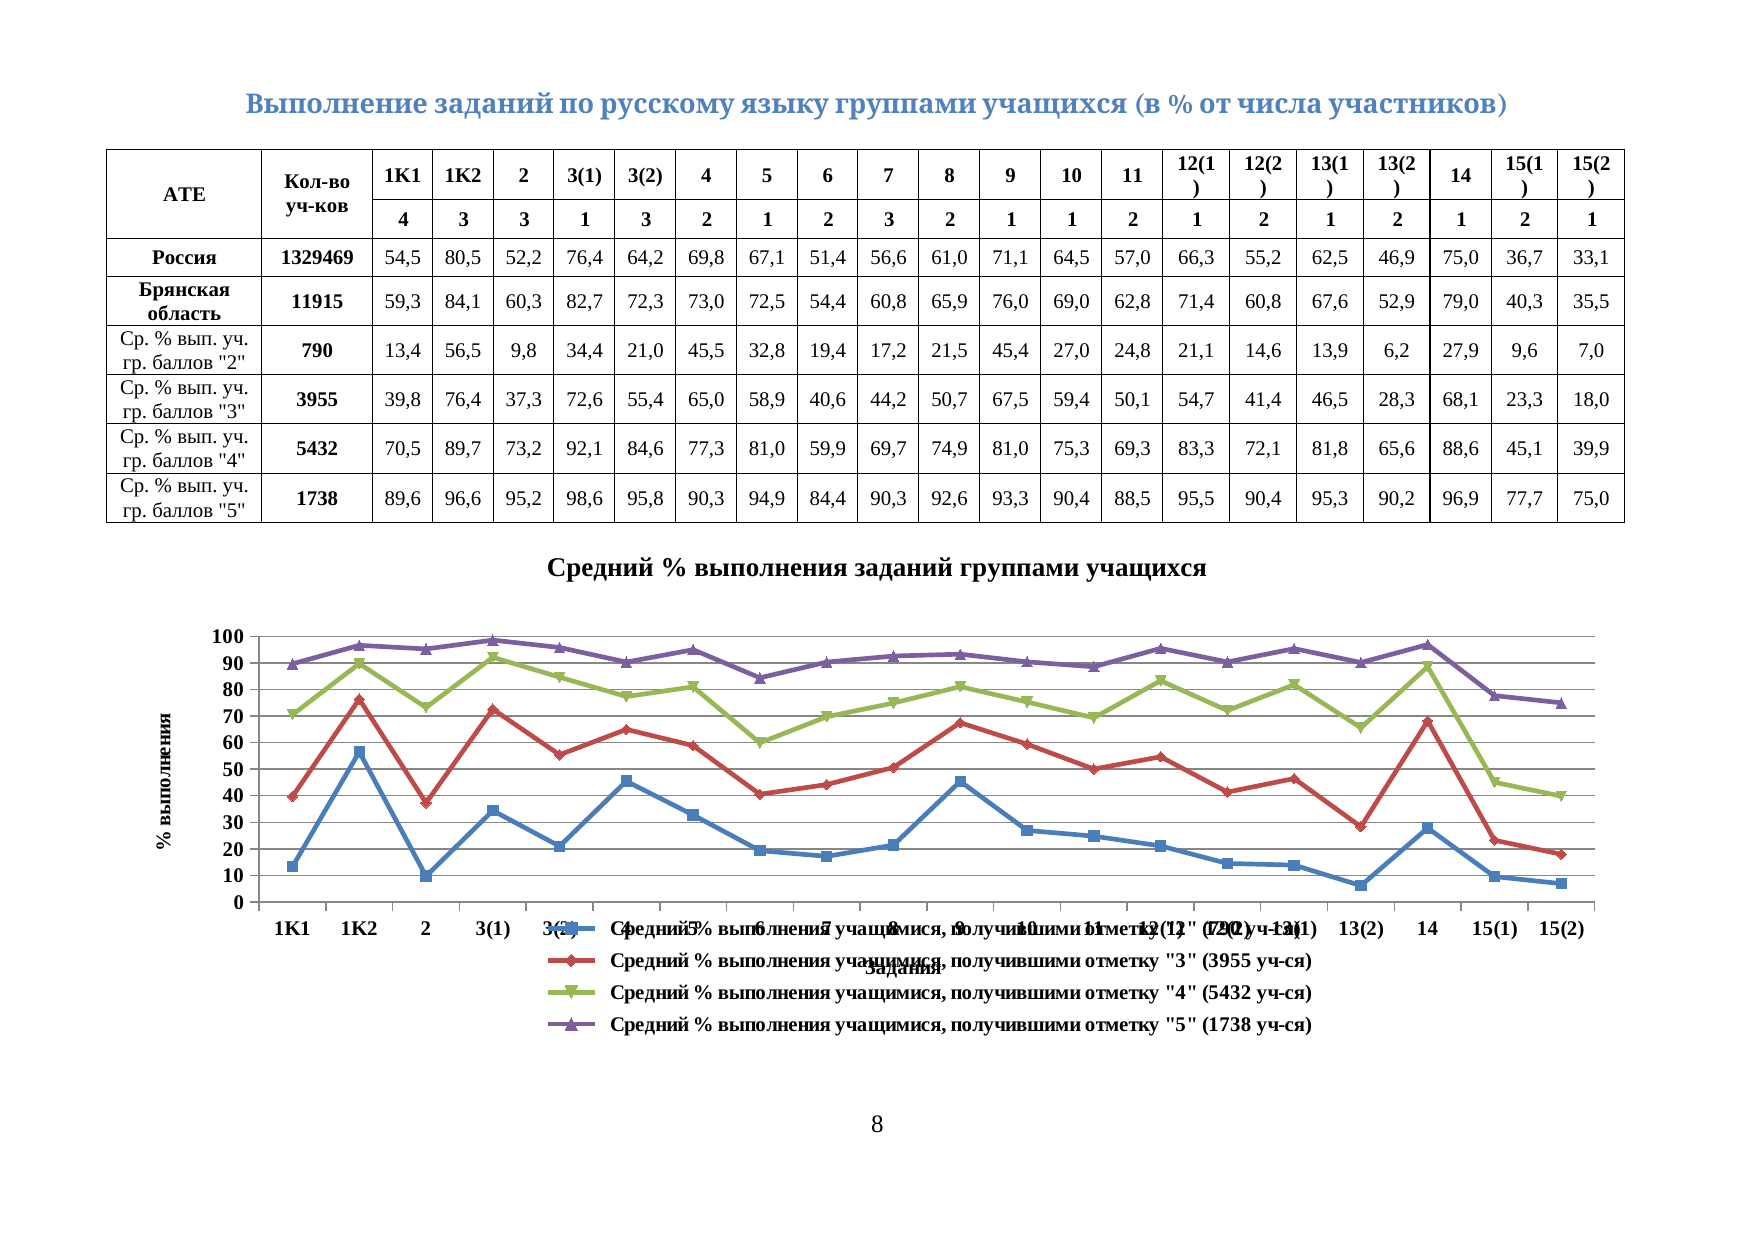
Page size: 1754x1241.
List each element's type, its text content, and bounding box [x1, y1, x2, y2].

table_cell 28,3 [1364, 375, 1429, 423]
table_cell 65,0 [676, 375, 736, 423]
table_cell 5432 [262, 424, 372, 472]
table_cell 66,3 [1163, 239, 1229, 276]
table_cell 76,0 [980, 277, 1040, 325]
table_cell 64,2 [615, 239, 675, 276]
table_cell 1 [1558, 200, 1624, 237]
table_cell 98,6 [554, 474, 614, 522]
table_header 12(2) [1230, 150, 1296, 199]
table_cell 84,4 [798, 474, 857, 522]
table_cell 51,4 [798, 239, 857, 276]
table_cell 71,1 [980, 239, 1040, 276]
table_header 7 [858, 150, 918, 199]
table_cell 41,4 [1230, 375, 1296, 423]
table_cell 13,9 [1297, 326, 1363, 374]
table_cell 45,1 [1492, 424, 1557, 472]
table_cell 52,9 [1364, 277, 1429, 325]
table_cell 62,5 [1297, 239, 1363, 276]
table_cell 72,1 [1230, 424, 1296, 472]
table_header 15(2) [1558, 150, 1624, 199]
table_cell 95,5 [1163, 474, 1229, 522]
table_cell Россия [107, 239, 261, 276]
table_cell 54,7 [1163, 375, 1229, 423]
table_header 8 [919, 150, 979, 199]
table_header 9 [980, 150, 1040, 199]
table_cell 40,6 [798, 375, 857, 423]
table_cell 83,3 [1163, 424, 1229, 472]
table_cell 55,2 [1230, 239, 1296, 276]
table_cell 64,5 [1041, 239, 1101, 276]
table_cell 81,8 [1297, 424, 1363, 472]
table_cell Ср. % вып. уч. гр. баллов "3" [107, 375, 261, 423]
table_cell 3 [494, 200, 553, 237]
table_cell 3955 [262, 375, 372, 423]
table_cell 18,0 [1558, 375, 1624, 423]
table_cell 74,9 [919, 424, 979, 472]
table_cell 69,7 [858, 424, 918, 472]
table_cell 56,5 [433, 326, 493, 374]
table_cell 790 [262, 326, 372, 374]
table_cell 37,3 [494, 375, 553, 423]
table_cell 73,2 [494, 424, 553, 472]
table_cell 77,7 [1492, 474, 1557, 522]
table_cell Ср. % вып. уч. гр. баллов "5" [107, 474, 261, 522]
table_cell 50,7 [919, 375, 979, 423]
table_cell 54,5 [373, 239, 432, 276]
table_cell 1 [1297, 200, 1363, 237]
table_cell 46,5 [1297, 375, 1363, 423]
table_cell 90,4 [1041, 474, 1101, 522]
table_header 13(1) [1297, 150, 1363, 199]
table_cell 35,5 [1558, 277, 1624, 325]
table_cell 62,8 [1102, 277, 1162, 325]
table_header 10 [1041, 150, 1101, 199]
table_cell 76,4 [433, 375, 493, 423]
table_cell 70,5 [373, 424, 432, 472]
table_cell 2 [1102, 200, 1162, 237]
table_cell 67,5 [980, 375, 1040, 423]
table_cell 90,3 [858, 474, 918, 522]
table_cell 69,8 [676, 239, 736, 276]
table_cell 21,0 [615, 326, 675, 374]
table_cell 57,0 [1102, 239, 1162, 276]
table_cell Ср. % вып. уч. гр. баллов "4" [107, 424, 261, 472]
table_cell 14,6 [1230, 326, 1296, 374]
table_cell 59,3 [373, 277, 432, 325]
table_cell 75,0 [1431, 239, 1491, 276]
table_cell 33,1 [1558, 239, 1624, 276]
table_cell 71,4 [1163, 277, 1229, 325]
table_cell 9,8 [494, 326, 553, 374]
table_cell 75,0 [1558, 474, 1624, 522]
table_header 11 [1102, 150, 1162, 199]
table_cell 80,5 [433, 239, 493, 276]
table_cell 39,8 [373, 375, 432, 423]
table_cell 92,1 [554, 424, 614, 472]
subtitle Выполнение заданий по русскому языку группами учащихся (в % от числа участников) [118, 89, 1636, 120]
table_cell 77,3 [676, 424, 736, 472]
table_header АТЕ [107, 150, 261, 237]
table_cell Ср. % вып. уч. гр. баллов "2" [107, 326, 261, 374]
table_cell 2 [676, 200, 736, 237]
table_cell 89,6 [373, 474, 432, 522]
table_cell 21,1 [1163, 326, 1229, 374]
table_cell 90,2 [1364, 474, 1429, 522]
table_cell 67,1 [737, 239, 797, 276]
table_cell 17,2 [858, 326, 918, 374]
table_cell 2 [919, 200, 979, 237]
table_cell 1 [554, 200, 614, 237]
table_cell 60,8 [858, 277, 918, 325]
table_cell 40,3 [1492, 277, 1557, 325]
table_cell 95,3 [1297, 474, 1363, 522]
table_cell 81,0 [737, 424, 797, 472]
table_cell 24,8 [1102, 326, 1162, 374]
table_cell 65,6 [1364, 424, 1429, 472]
table_cell 2 [1492, 200, 1557, 237]
table_header 15(1) [1492, 150, 1557, 199]
table_cell 76,4 [554, 239, 614, 276]
table_cell 89,7 [433, 424, 493, 472]
table_cell 1 [1431, 200, 1491, 237]
table_header 3(2) [615, 150, 675, 199]
table_cell 46,9 [1364, 239, 1429, 276]
table_header 1K1 [373, 150, 432, 199]
table_header 3(1) [554, 150, 614, 199]
table_cell 72,3 [615, 277, 675, 325]
table_cell 95,2 [494, 474, 553, 522]
table_cell 69,0 [1041, 277, 1101, 325]
table_cell 1 [1041, 200, 1101, 237]
table_cell 2 [798, 200, 857, 237]
table_cell 59,4 [1041, 375, 1101, 423]
table_cell 96,6 [433, 474, 493, 522]
table_cell 1 [980, 200, 1040, 237]
table_cell 65,9 [919, 277, 979, 325]
table_cell 58,9 [737, 375, 797, 423]
table_cell 27,9 [1431, 326, 1491, 374]
table_cell 88,6 [1431, 424, 1491, 472]
table_cell 52,2 [494, 239, 553, 276]
table_cell 72,5 [737, 277, 797, 325]
table_header 1K2 [433, 150, 493, 199]
table_cell 45,4 [980, 326, 1040, 374]
table_cell 93,3 [980, 474, 1040, 522]
table_header Кол-во уч-ков [262, 150, 372, 237]
table_header 2 [494, 150, 553, 199]
table_cell 67,6 [1297, 277, 1363, 325]
table_cell 45,5 [676, 326, 736, 374]
table_header 12(1) [1163, 150, 1229, 199]
table_cell 59,9 [798, 424, 857, 472]
table_cell 27,0 [1041, 326, 1101, 374]
table_cell 73,0 [676, 277, 736, 325]
table_cell 21,5 [919, 326, 979, 374]
table_cell 1 [737, 200, 797, 237]
table_cell 3 [433, 200, 493, 237]
table_cell 68,1 [1431, 375, 1491, 423]
table_header 4 [676, 150, 736, 199]
table_cell 90,3 [676, 474, 736, 522]
table_cell 79,0 [1431, 277, 1491, 325]
table_cell 1738 [262, 474, 372, 522]
table_cell 23,3 [1492, 375, 1557, 423]
table_cell 3 [615, 200, 675, 237]
table_cell 84,1 [433, 277, 493, 325]
table_cell 54,4 [798, 277, 857, 325]
table_cell 4 [373, 200, 432, 237]
table_cell 75,3 [1041, 424, 1101, 472]
table_cell 32,8 [737, 326, 797, 374]
table_cell 92,6 [919, 474, 979, 522]
table_cell 6,2 [1364, 326, 1429, 374]
table_cell 7,0 [1558, 326, 1624, 374]
table_cell 88,5 [1102, 474, 1162, 522]
table_cell 50,1 [1102, 375, 1162, 423]
text Средний % выполнения заданий группами учащихся [118, 551, 1636, 582]
table_cell 9,6 [1492, 326, 1557, 374]
table_header 6 [798, 150, 857, 199]
table_cell 55,4 [615, 375, 675, 423]
table_cell 69,3 [1102, 424, 1162, 472]
table_header 13(2) [1364, 150, 1429, 199]
table_cell 90,4 [1230, 474, 1296, 522]
table_cell 39,9 [1558, 424, 1624, 472]
table_cell 36,7 [1492, 239, 1557, 276]
table_cell 34,4 [554, 326, 614, 374]
table_cell 11915 [262, 277, 372, 325]
table_cell 95,8 [615, 474, 675, 522]
table_cell 96,9 [1431, 474, 1491, 522]
table_cell 84,6 [615, 424, 675, 472]
table_cell 72,6 [554, 375, 614, 423]
table_cell 60,8 [1230, 277, 1296, 325]
table_cell 82,7 [554, 277, 614, 325]
table_cell 1 [1163, 200, 1229, 237]
table_cell 2 [1230, 200, 1296, 237]
table_cell 60,3 [494, 277, 553, 325]
table_cell Брянская область [107, 277, 261, 325]
table_cell 81,0 [980, 424, 1040, 472]
table_cell 1329469 [262, 239, 372, 276]
table_header 5 [737, 150, 797, 199]
table_cell 19,4 [798, 326, 857, 374]
table_cell 44,2 [858, 375, 918, 423]
table_cell 61,0 [919, 239, 979, 276]
table_header 14 [1431, 150, 1491, 199]
table_cell 13,4 [373, 326, 432, 374]
table_cell 2 [1364, 200, 1429, 237]
table_cell 3 [858, 200, 918, 237]
table_cell 94,9 [737, 474, 797, 522]
table_cell 56,6 [858, 239, 918, 276]
